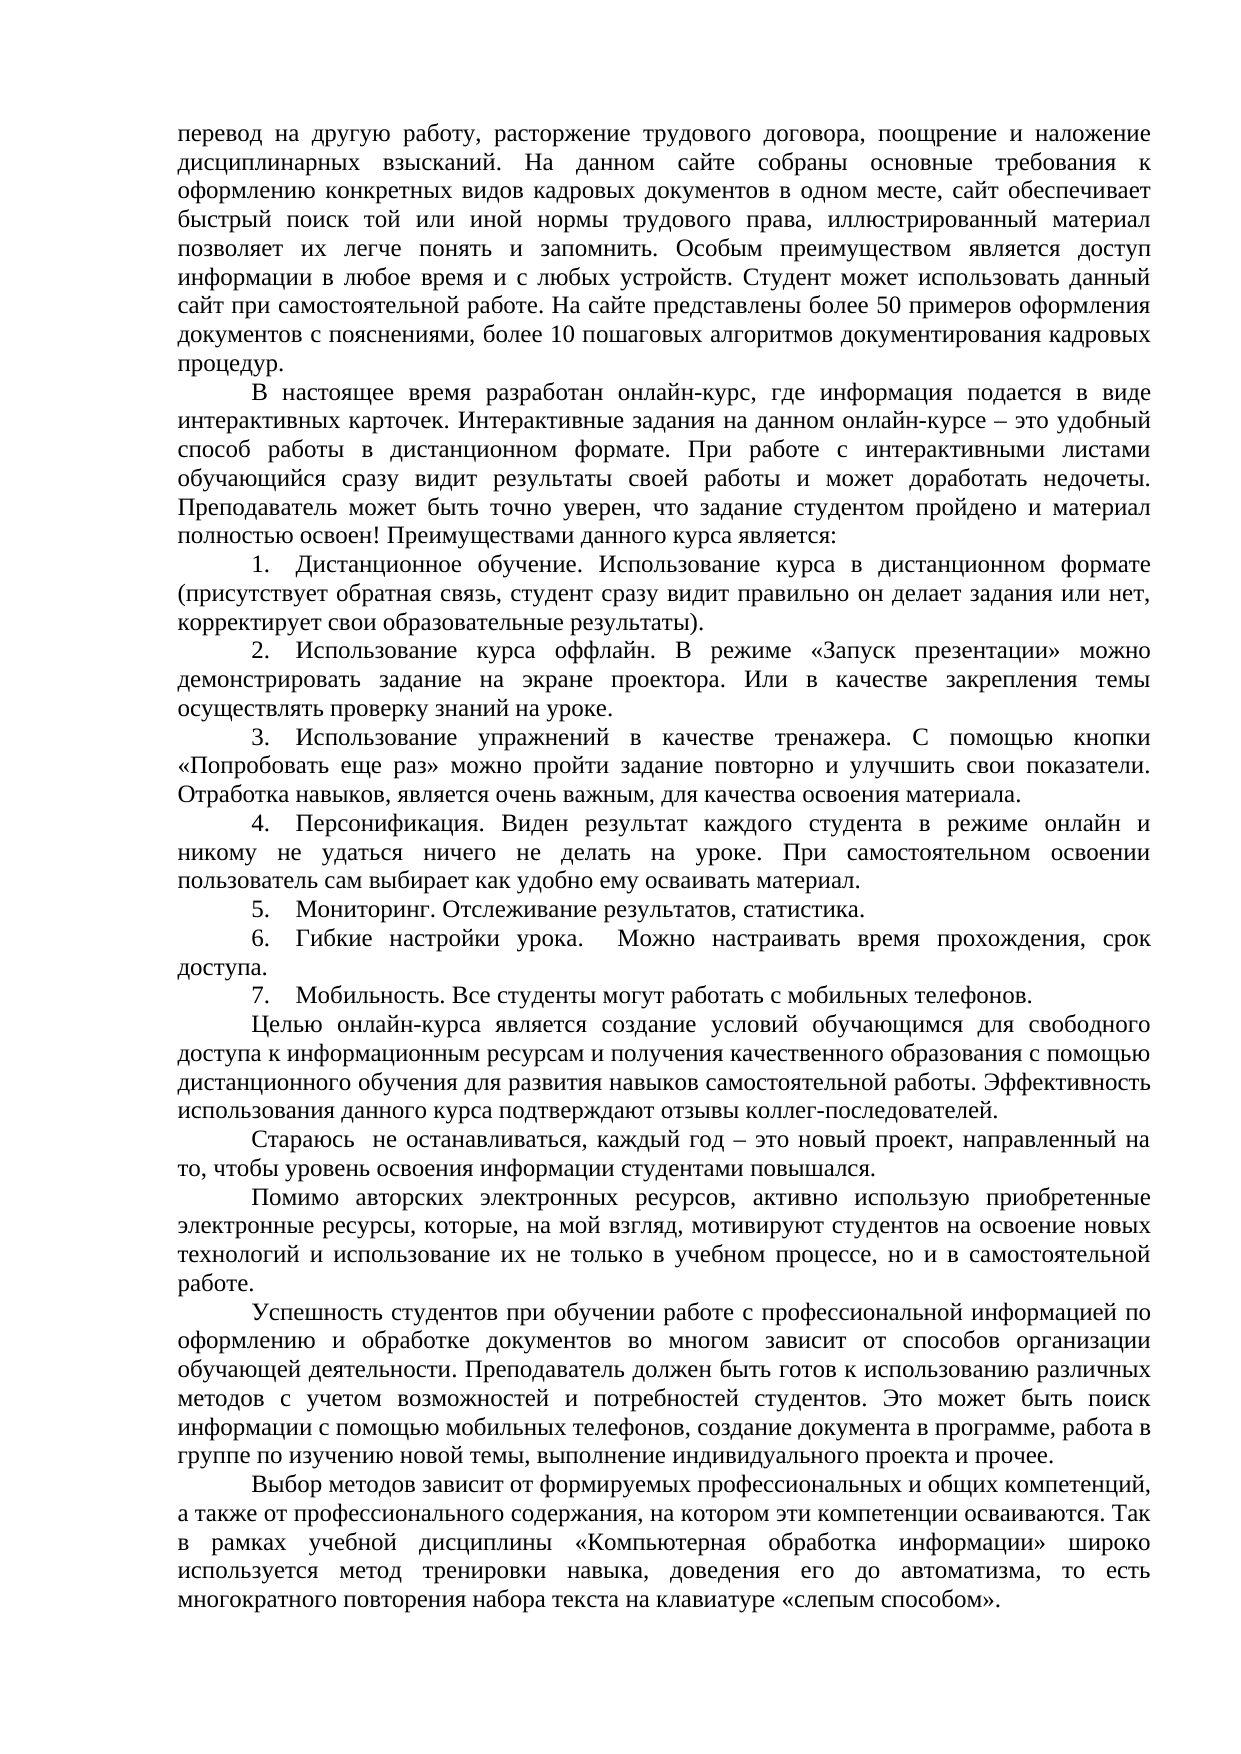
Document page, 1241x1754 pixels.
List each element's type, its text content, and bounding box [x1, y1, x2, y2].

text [177, 118, 1152, 377]
text 7. Мобильность. Все студенты могут работать с мобильных телефонов. [177, 981, 1152, 1009]
text 5. Мониторинг. Отслеживание результатов, статистика. [177, 894, 1152, 923]
text 2. Использование курса оффлайн. В режиме «Запуск презентации» можно демонстрировать задание на экране проектора. Или в качестве закрепления темы осуществлять проверку знаний на уроке. [177, 636, 1152, 722]
text Целью онлайн-курса является создание условий обучающимся для свободного доступа к информационным ресурсам и получения качественного образования с помощью дистанционного обучения для развития навыков самостоятельной работы. Эффективность использования данного курса подтверждают отзывы коллег-последователей. [177, 1009, 1152, 1124]
text Успешность студентов при обучении работе с профессиональной информацией по оформлению и обработке документов во многом зависит от способов организации обучающей деятельности. Преподаватель должен быть готов к использованию различных методов с учетом возможностей и потребностей студентов. Это может быть поиск информации с помощью мобильных телефонов, создание документа в программе, работа в группе по изучению новой темы, выполнение индивидуального проекта и прочее. [177, 1297, 1152, 1469]
text В настоящее время разработан онлайн-курс, где информация подается в виде интерактивных карточек. Интерактивные задания на данном онлайн-курсе – это удобный способ работы в дистанционном формате. При работе с интерактивными листами обучающийся сразу видит результаты своей работы и может доработать недочеты. Преподаватель может быть точно уверен, что задание студентом пройдено и материал полностью освоен! Преимуществами данного курса является: [177, 377, 1152, 549]
text Помимо авторских электронных ресурсов, активно использую приобретенные электронные ресурсы, которые, на мой взгляд, мотивируют студентов на освоение новых технологий и использование их не только в учебном процессе, но и в самостоятельной работе. [177, 1182, 1152, 1297]
text 3. Использование упражнений в качестве тренажера. С помощью кнопки «Попробовать еще раз» можно пройти задание повторно и улучшить свои показатели. Отработка навыков, является очень важным, для качества освоения материала. [177, 722, 1152, 808]
text 1. Дистанционное обучение. Использование курса в дистанционном формате (присутствует обратная связь, студент сразу видит правильно он делает задания или нет, корректирует свои образовательные результаты). [177, 549, 1152, 636]
text Стараюсь не останавливаться, каждый год – это новый проект, направленный на то, чтобы уровень освоения информации студентами повышался. [177, 1124, 1152, 1182]
text 6. Гибкие настройки урока. Можно настраивать время прохождения, срок доступа. [177, 923, 1152, 981]
text 4. Персонификация. Виден результат каждого студента в режиме онлайн и никому не удаться ничего не делать на уроке. При самостоятельном освоении пользователь сам выбирает как удобно ему осваивать материал. [177, 808, 1152, 894]
text Выбор методов зависит от формируемых профессиональных и общих компетенций, а также от профессионального содержания, на котором эти компетенции осваиваются. Так в рамках учебной дисциплины «Компьютерная обработка информации» широко используется метод тренировки навыка, доведения его до автоматизма, то есть многократного повторения набора текста на клавиатуре «слепым способом». [177, 1469, 1152, 1613]
